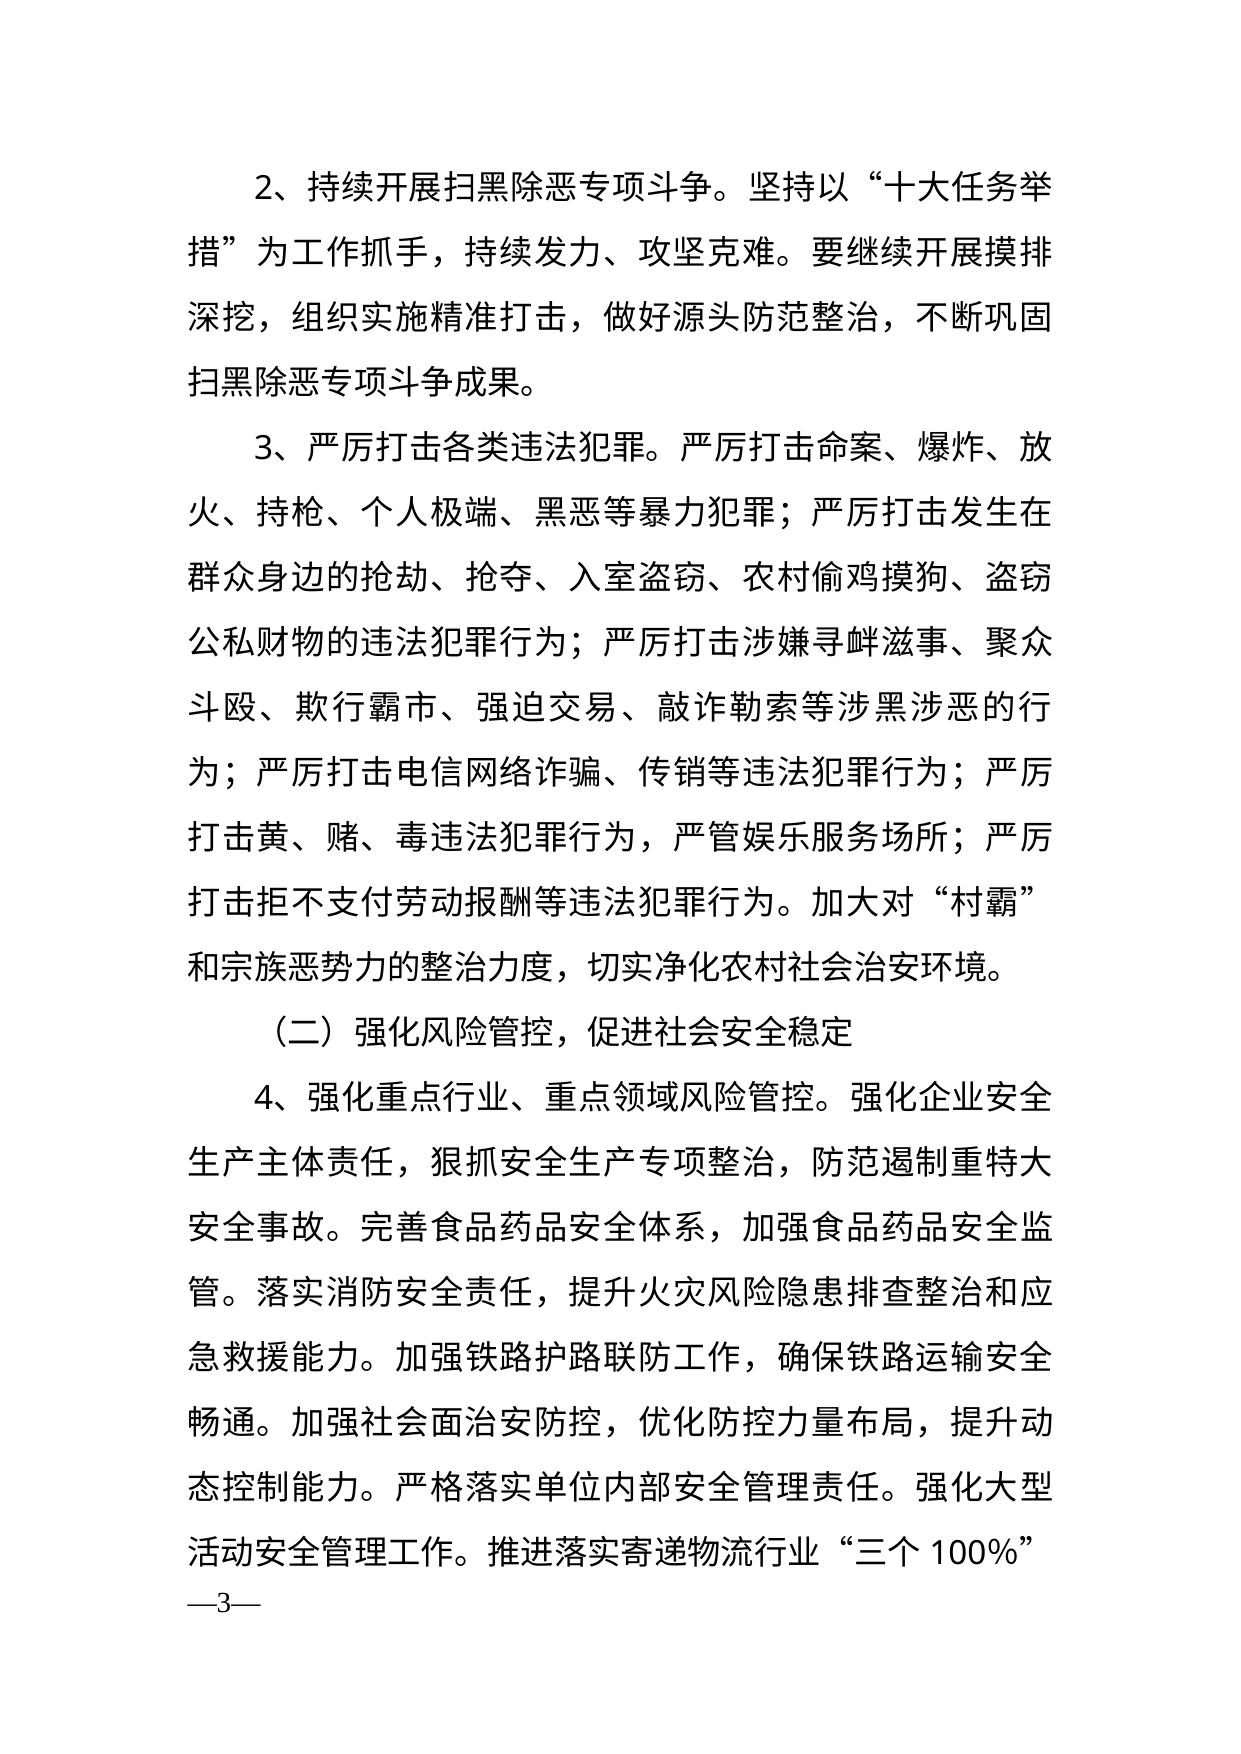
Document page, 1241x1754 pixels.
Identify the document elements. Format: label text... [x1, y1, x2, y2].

text 3、严厉打击各类违法犯罪。严厉打击命案、爆炸、放火、持枪、个人极端、黑恶等暴力犯罪；严厉打击发生在群众身边的抢劫、抢夺、入室盗窃、农村偷鸡摸狗、盗窃公私财物的违法犯罪行为；严厉打击涉嫌寻衅滋事、聚众斗殴、欺行霸市、强迫交易、敲诈勒索等涉黑涉恶的行为；严厉打击电信网络诈骗、传销等违法犯罪行为；严厉打击黄、赌、毒违法犯罪行为，严管娱乐服务场所；严厉打击拒不支付劳动报酬等违法犯罪行为。加大对“村霸”和宗族恶势力的整治力度，切实净化农村社会治安环境。 [187, 412, 1053, 997]
text 2、持续开展扫黑除恶专项斗争。坚持以“十大任务举措”为工作抓手，持续发力、攻坚克难。要继续开展摸排深挖，组织实施精准打击，做好源头防范整治，不断巩固扫黑除恶专项斗争成果。 [187, 152, 1053, 412]
text （二）强化风险管控，促进社会安全稳定 [187, 997, 1053, 1062]
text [187, 1062, 1053, 1582]
